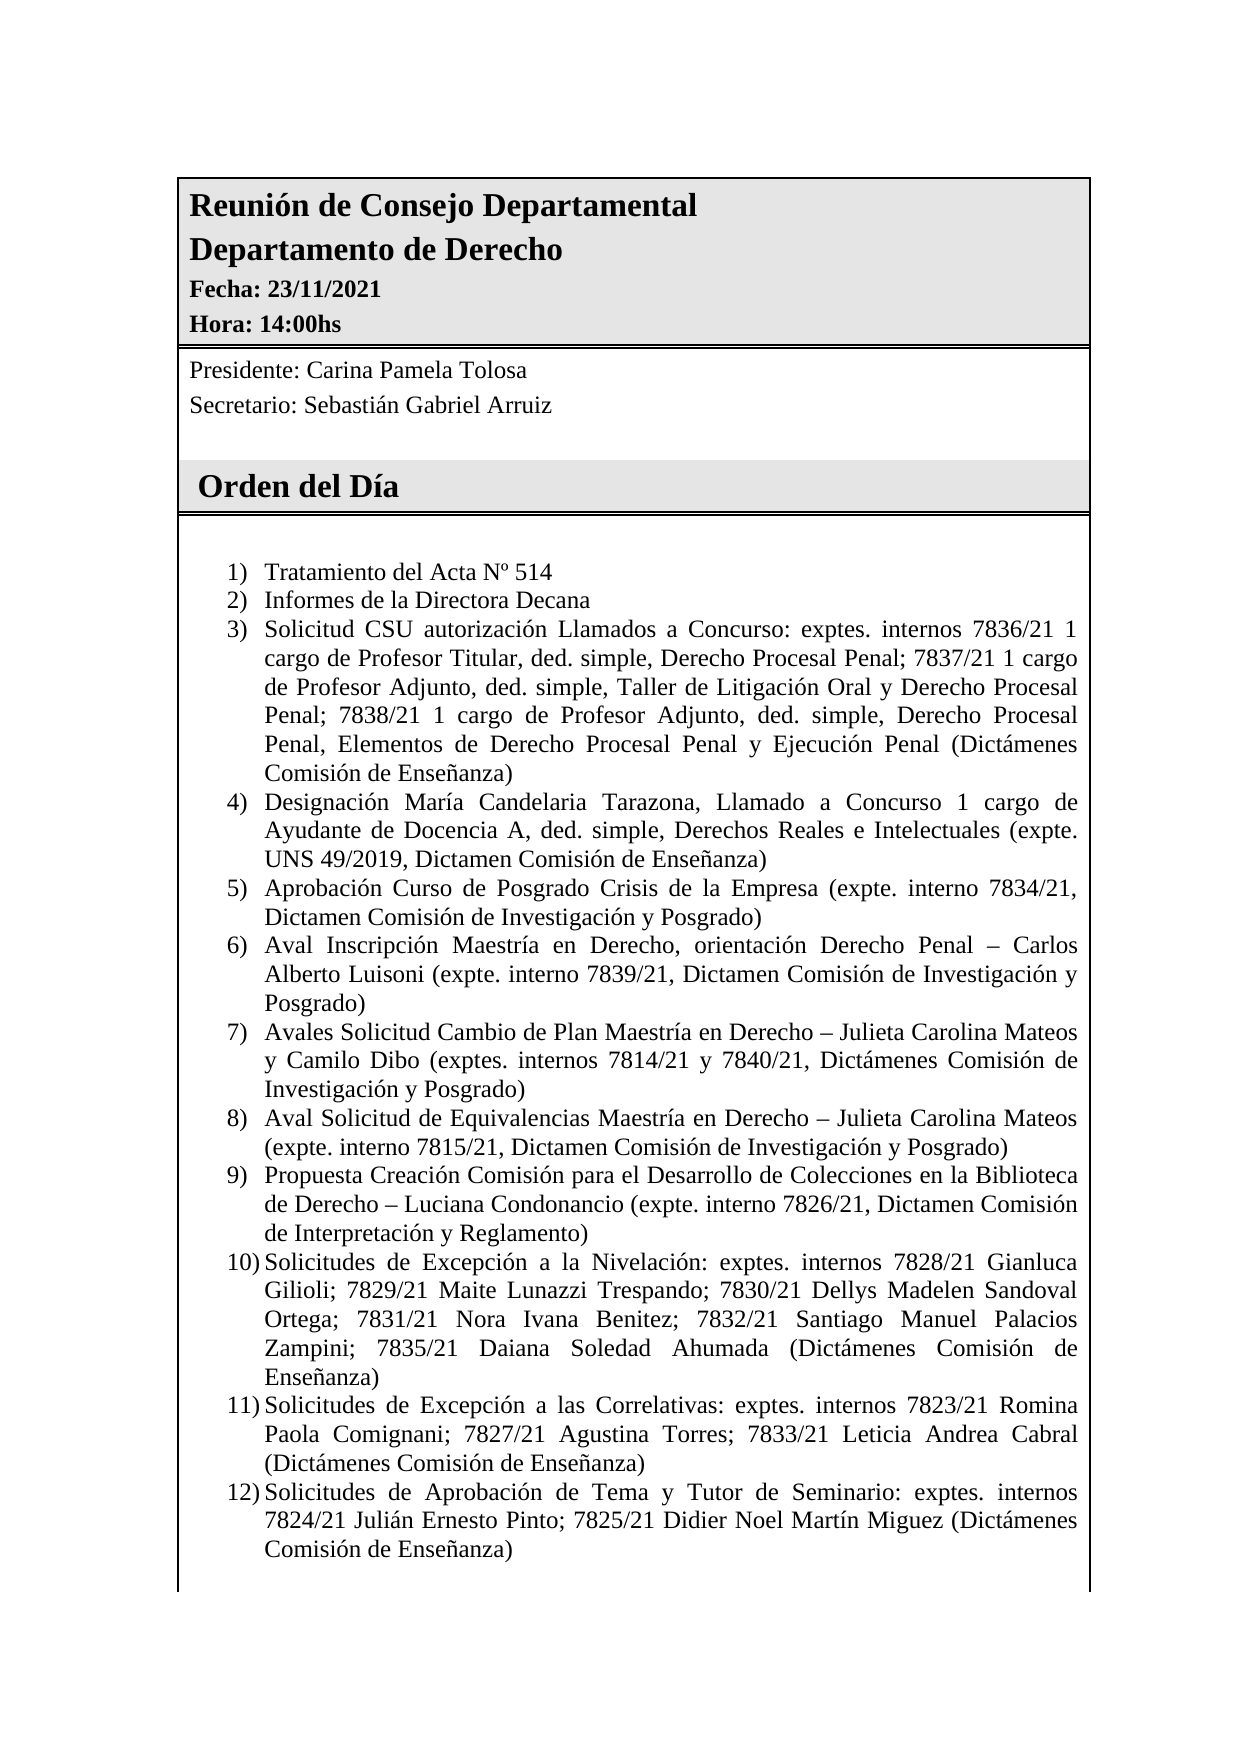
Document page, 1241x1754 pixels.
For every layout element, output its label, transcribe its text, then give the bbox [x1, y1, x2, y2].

table_cell Presidente: Carina Pamela Tolosa Secretario: Sebastián Gabriel Arruiz [179, 349, 1089, 460]
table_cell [179, 557, 1089, 1592]
table_cell [179, 516, 1089, 557]
table_cell Orden del Día [179, 460, 1089, 511]
table_header Reunión de Consejo Departamental Departamento de Derecho Fecha: 23/11/2021 Hora: 14:00hs [179, 179, 1089, 344]
